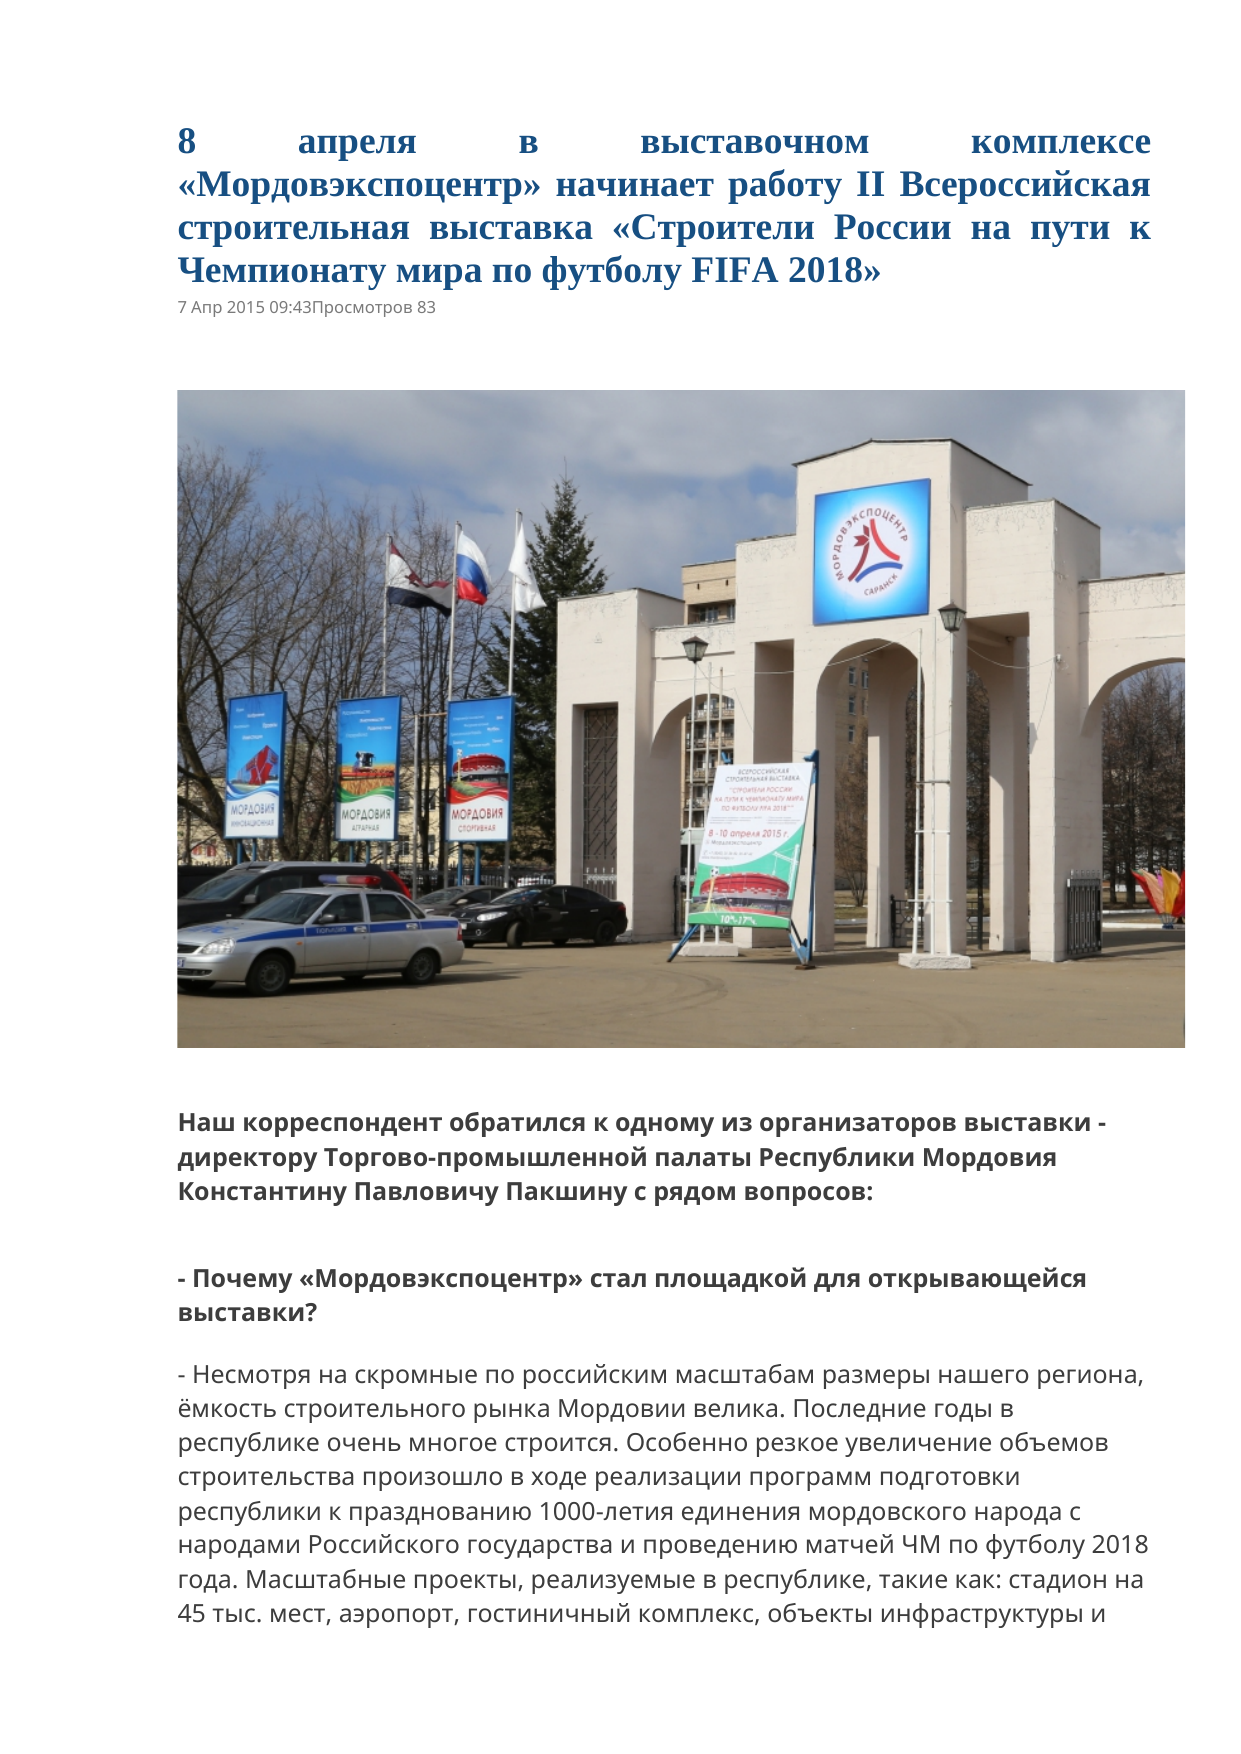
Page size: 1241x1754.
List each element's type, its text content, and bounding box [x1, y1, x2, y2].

picture [177, 390, 1186, 1048]
text 7 Апр 2015 09:43Просмотров 83 [177, 295, 1152, 318]
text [177, 1328, 1152, 1629]
text 8 апреля в выставочном комплексе «Мордовэкспоцентр» начинает работу II Всероссийская строительная выставка «Строители России на пути к Чемпионату мира по футболу FIFA 2018» [177, 118, 1152, 291]
text - Почему «Мордовэкспоцентр» стал площадкой для открывающейся выставки? [177, 1260, 1152, 1328]
text Наш корреспондент обратился к одному из организаторов выставки - директору Торгово-промышленной палаты Республики Мордовия Константину Павловичу Пакшину с рядом вопросов: [177, 1077, 1152, 1235]
